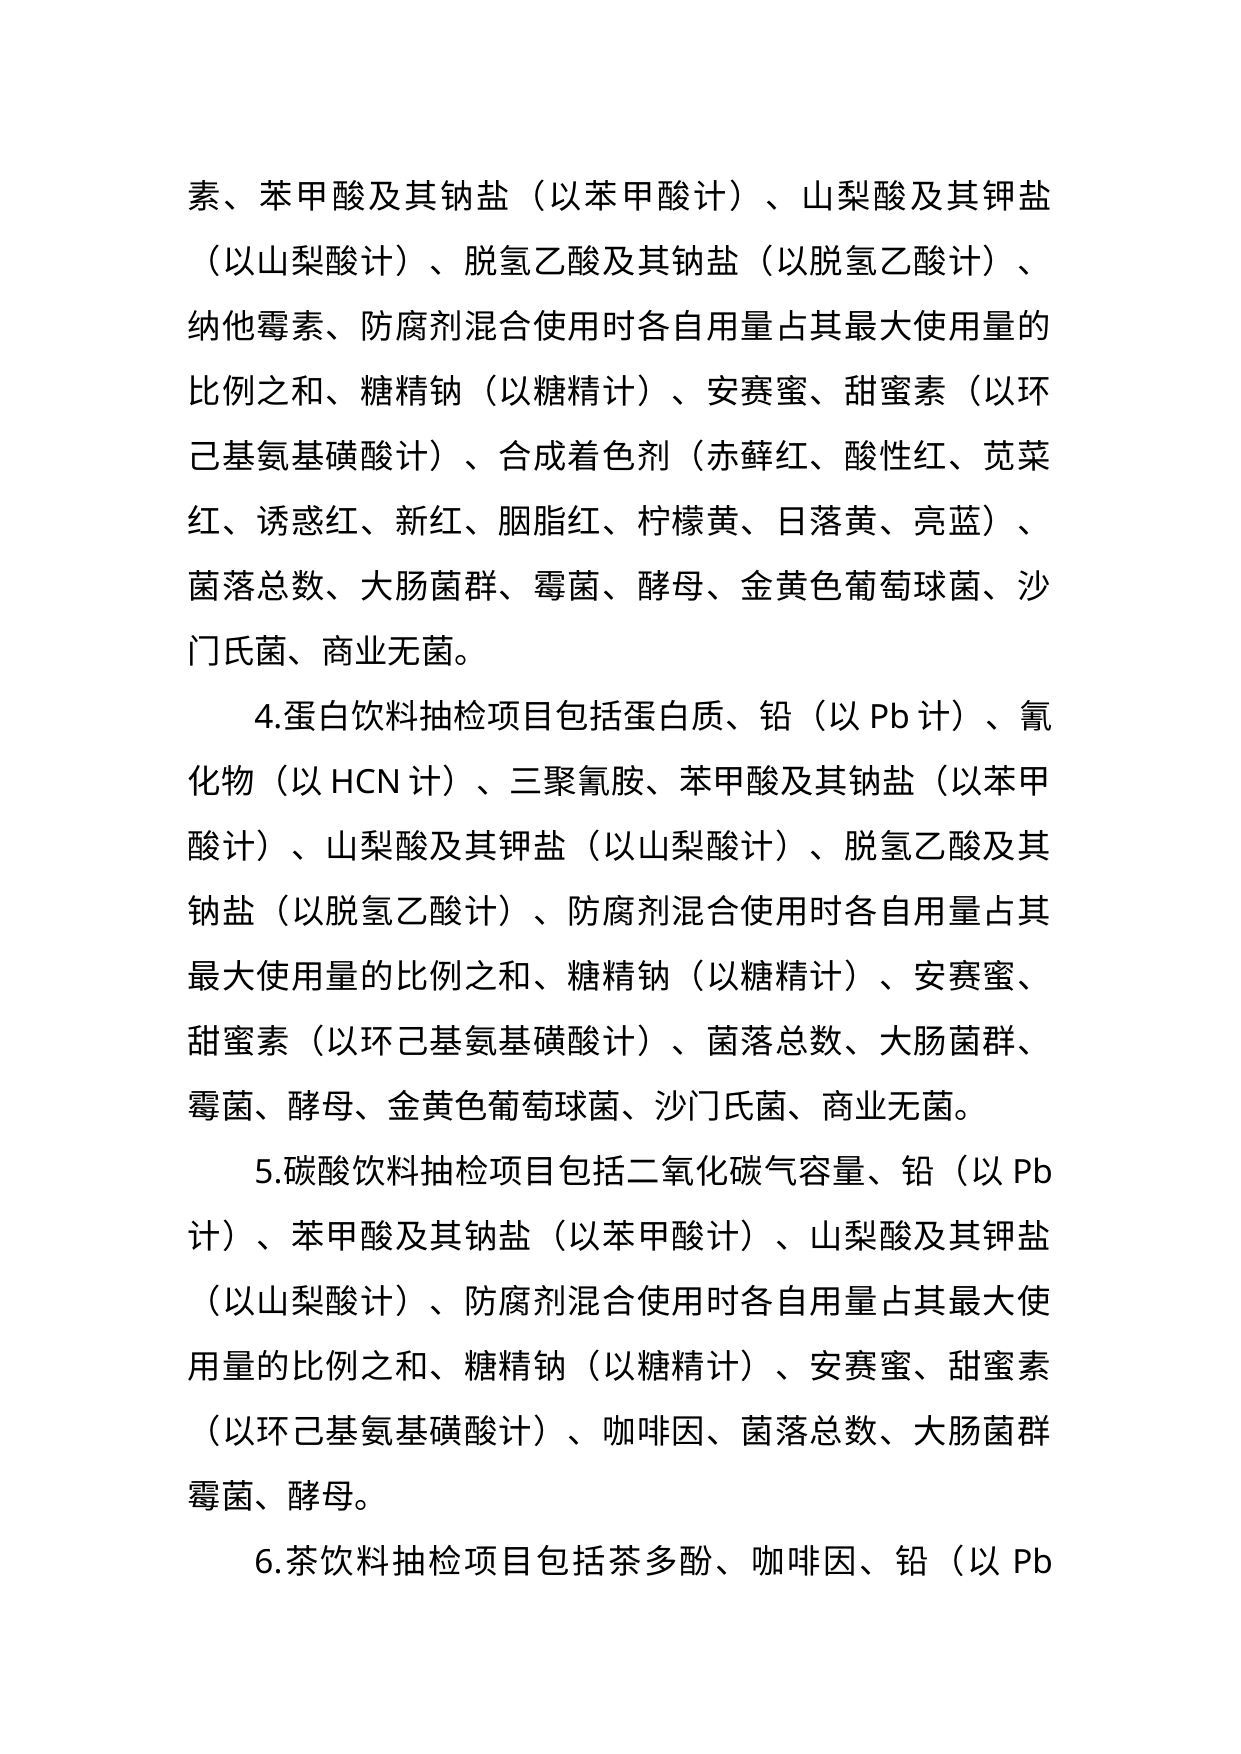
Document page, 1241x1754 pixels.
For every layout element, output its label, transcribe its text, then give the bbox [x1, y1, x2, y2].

text 4.蛋白饮料抽检项目包括蛋白质、铅（以Pb计）、氰化物（以HCN计）、三聚氰胺、苯甲酸及其钠盐（以苯甲酸计）、山梨酸及其钾盐（以山梨酸计）、脱氢乙酸及其钠盐（以脱氢乙酸计）、防腐剂混合使用时各自用量占其最大使用量的比例之和、糖精钠（以糖精计）、安赛蜜、甜蜜素（以环己基氨基磺酸计）、菌落总数、大肠菌群、霉菌、酵母、金黄色葡萄球菌、沙门氏菌、商业无菌。 [187, 682, 1053, 1137]
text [187, 1527, 1053, 1592]
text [187, 162, 1053, 682]
text 5.碳酸饮料抽检项目包括二氧化碳气容量、铅（以Pb计）、苯甲酸及其钠盐（以苯甲酸计）、山梨酸及其钾盐（以山梨酸计）、防腐剂混合使用时各自用量占其最大使用量的比例之和、糖精钠（以糖精计）、安赛蜜、甜蜜素（以环己基氨基磺酸计）、咖啡因、菌落总数、大肠菌群、霉菌、酵母。 [187, 1137, 1053, 1527]
